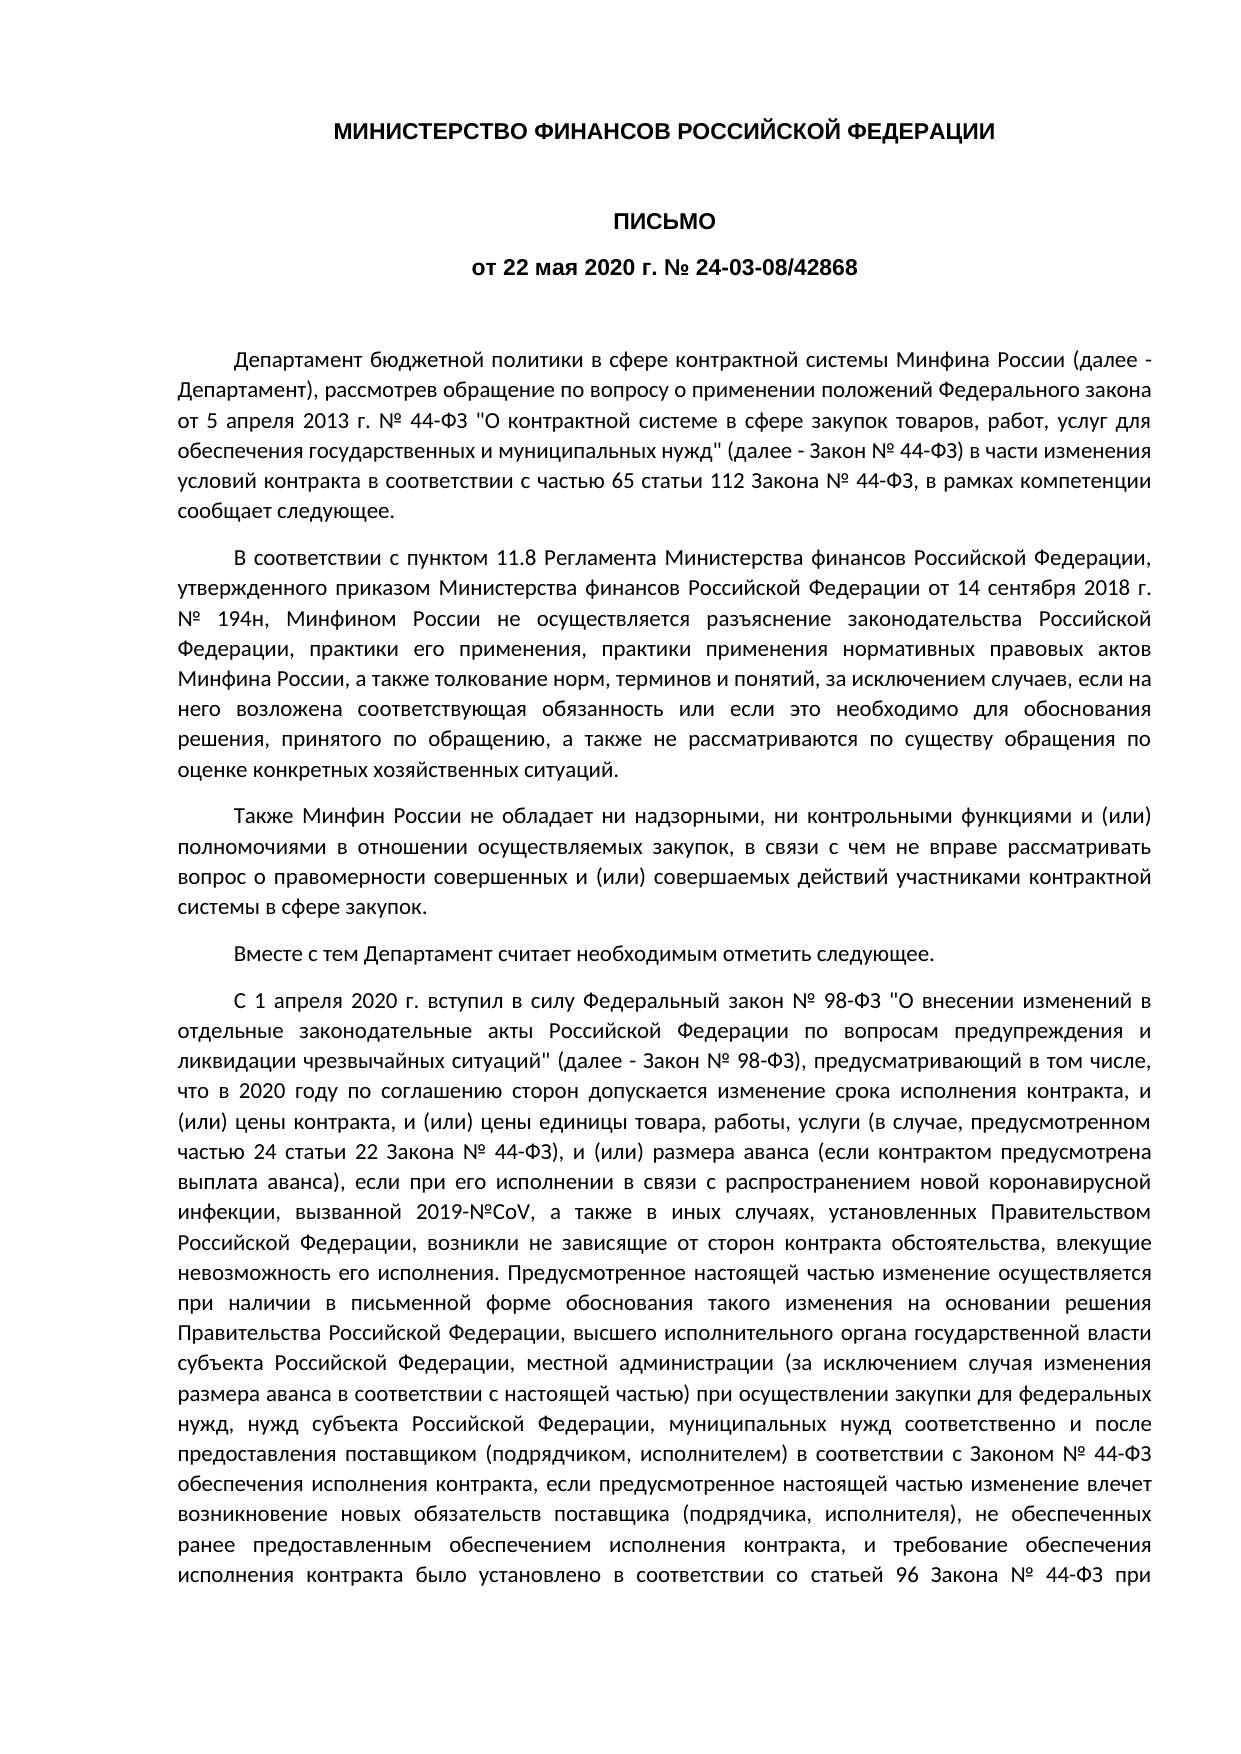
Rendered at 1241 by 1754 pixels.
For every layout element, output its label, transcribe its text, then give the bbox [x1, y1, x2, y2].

text МИНИСТЕРСТВО ФИНАНСОВ РОССИЙСКОЙ ФЕДЕРАЦИИ [177, 118, 1152, 144]
text Вместе с тем Департамент считает необходимым отметить следующее. [177, 939, 1152, 967]
text Департамент бюджетной политики в сфере контрактной системы Минфина России (далее - Департамент), рассмотрев обращение по вопросу о применении положений Федерального закона от 5 апреля 2013 г. № 44-ФЗ "О контрактной системе в сфере закупок товаров, работ, услуг для обеспечения государственных и муниципальных нужд" (далее - Закон № 44-ФЗ) в части изменения условий контракта в соответствии с частью 65 статьи 112 Закона № 44-ФЗ, в рамках компетенции сообщает следующее. [177, 345, 1152, 524]
text ПИСЬМО [177, 208, 1152, 235]
text от 22 мая 2020 г. № 24-03-08/42868 [177, 253, 1152, 280]
text В соответствии с пунктом 11.8 Регламента Министерства финансов Российской Федерации, утвержденного приказом Министерства финансов Российской Федерации от 14 сентября 2018 г. № 194н, Минфином России не осуществляется разъяснение законодательства Российской Федерации, практики его применения, практики применения нормативных правовых актов Минфина России, а также толкование норм, терминов и понятий, за исключением случаев, если на него возложена соответствующая обязанность или если это необходимо для обоснования решения, принятого по обращению, а также не рассматриваются по существу обращения по оценке конкретных хозяйственных ситуаций. [177, 543, 1152, 783]
text Также Минфин России не обладает ни надзорными, ни контрольными функциями и (или) полномочиями в отношении осуществляемых закупок, в связи с чем не вправе рассматривать вопрос о правомерности совершенных и (или) совершаемых действий участниками контрактной системы в сфере закупок. [177, 802, 1152, 920]
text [177, 986, 1152, 1588]
